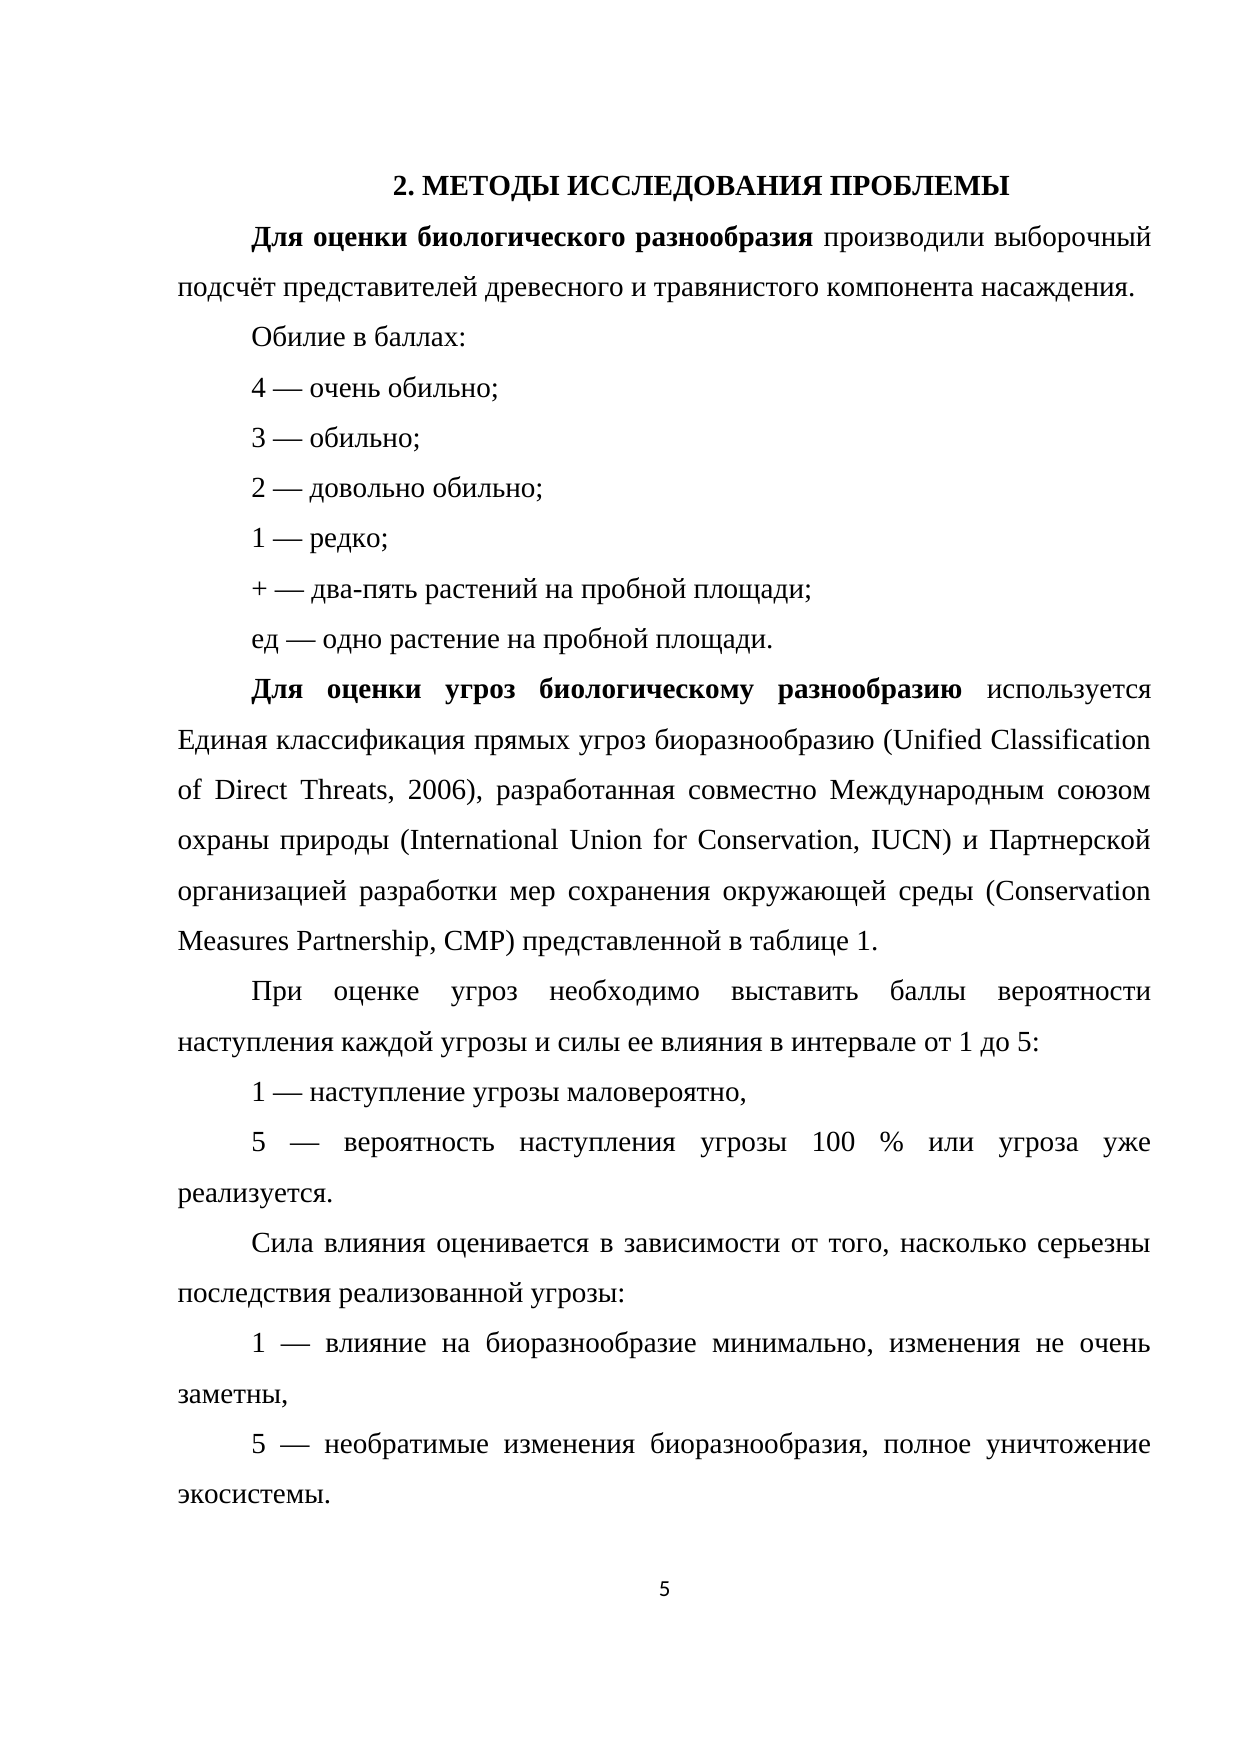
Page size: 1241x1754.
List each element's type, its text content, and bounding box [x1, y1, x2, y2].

text + — два-пять растений на пробной площади; [177, 571, 1152, 604]
text Для оценки угроз биологическому разнообразию используется Единая классификация прямых угроз биоразнообразию (Unified Classification of Direct Threats, 2006), разработанная совместно Международным союзом охраны природы (International Union for Conservation, IUCN) и Партнерской организацией разработки мер сохранения окружающей среды (Conservation Measures Partnership, CMP) представленной в таблице 1. [177, 672, 1152, 957]
text 4 — очень обильно; [177, 370, 1152, 403]
text 2 — довольно обильно; [177, 470, 1152, 504]
text 3 — обильно; [177, 420, 1152, 453]
text При оценке угроз необходимо выставить баллы вероятности наступления каждой угрозы и силы ее влияния в интервале от 1 до 5: [177, 973, 1152, 1057]
text Обилие в баллах: [177, 319, 1152, 353]
text Для оценки биологического разнообразия производили выборочный подсчёт представителей древесного и травянистого компонента насаждения. [177, 219, 1152, 303]
text 2. МЕТОДЫ ИССЛЕДОВАНИЯ ПРОБЛЕМЫ [177, 168, 1152, 202]
text ед — одно растение на пробной площади. [177, 621, 1152, 655]
text 1 — влияние на биоразнообразие минимально, изменения не очень заметны, [177, 1326, 1152, 1409]
text 5 — вероятность наступления угрозы 100 % или угроза уже реализуется. [177, 1124, 1152, 1208]
text Сила влияния оценивается в зависимости от того, насколько серьезны последствия реализованной угрозы: [177, 1225, 1152, 1309]
text 1 — наступление угрозы маловероятно, [177, 1074, 1152, 1108]
text 5 — необратимые изменения биоразнообразия, полное уничтожение экосистемы. [177, 1426, 1152, 1510]
text 1 — редко; [177, 521, 1152, 554]
